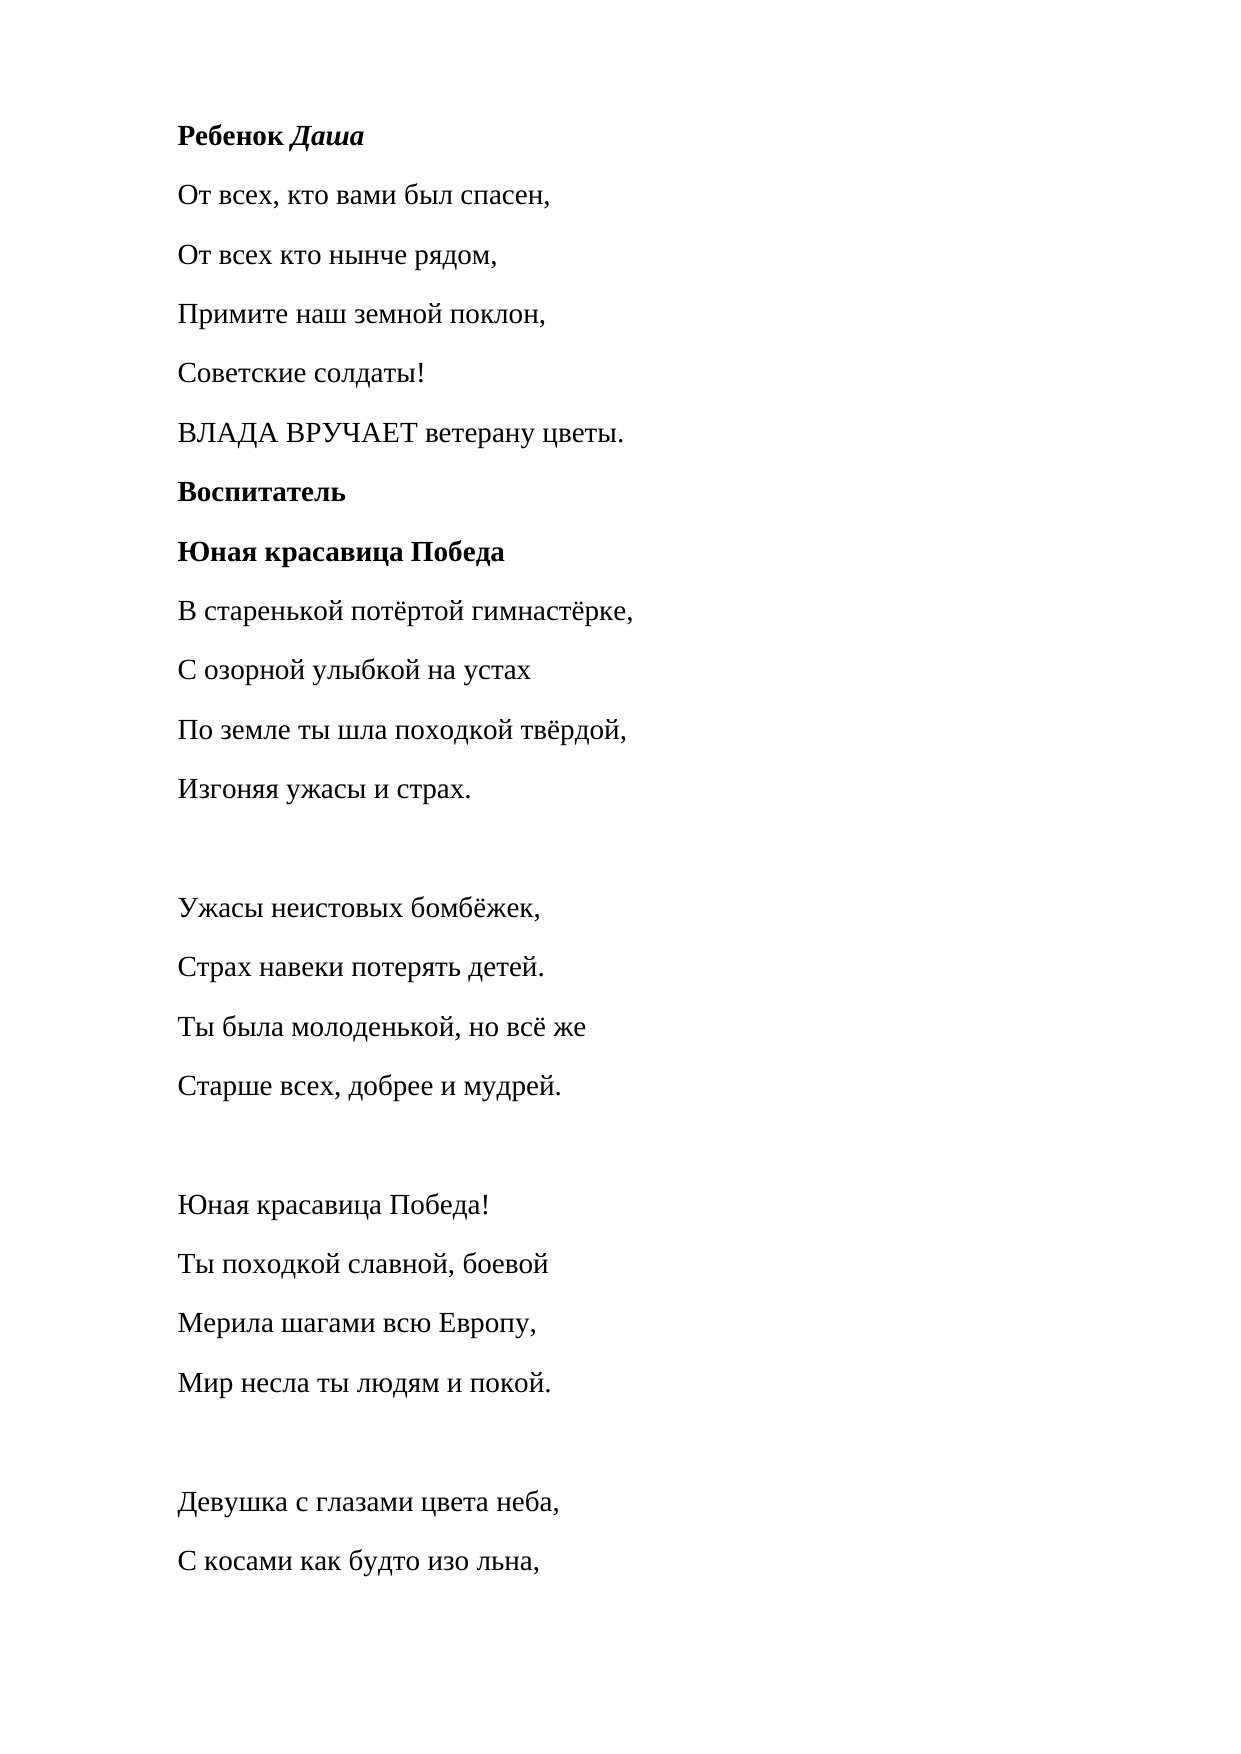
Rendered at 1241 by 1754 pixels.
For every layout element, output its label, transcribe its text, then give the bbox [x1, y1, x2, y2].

text Воспитатель [177, 474, 1152, 508]
text С озорной улыбкой на устах [177, 652, 1152, 686]
text Ужасы неистовых бомбёжек, [177, 890, 1152, 923]
text Юная красавица Победа! [177, 1187, 1152, 1220]
text Изгоняя ужасы и страх. [177, 771, 1152, 805]
text Страх навеки потерять детей. [177, 949, 1152, 983]
text Ты была молоденькой, но всё же [177, 1009, 1152, 1042]
text Мерила шагами всю Европу, [177, 1306, 1152, 1339]
text Ты походкой славной, боевой [177, 1246, 1152, 1280]
text От всех кто нынче рядом, [177, 237, 1152, 270]
text С косами как будто изо льна, [177, 1543, 1152, 1577]
text Мир несла ты людям и покой. [177, 1365, 1152, 1398]
text По земле ты шла походкой твёрдой, [177, 712, 1152, 745]
text ВЛАДА ВРУЧАЕТ ветерану цветы. [177, 415, 1152, 448]
text Юная красавица Победа [177, 534, 1152, 567]
text Примите наш земной поклон, [177, 296, 1152, 330]
text Советские солдаты! [177, 356, 1152, 389]
text Девушка с глазами цвета неба, [177, 1484, 1152, 1517]
text В старенькой потёртой гимнастёрке, [177, 593, 1152, 627]
text От всех, кто вами был спасен, [177, 177, 1152, 211]
text Старше всех, добрее и мудрей. [177, 1068, 1152, 1102]
text Ребенок Даша [177, 118, 1152, 152]
